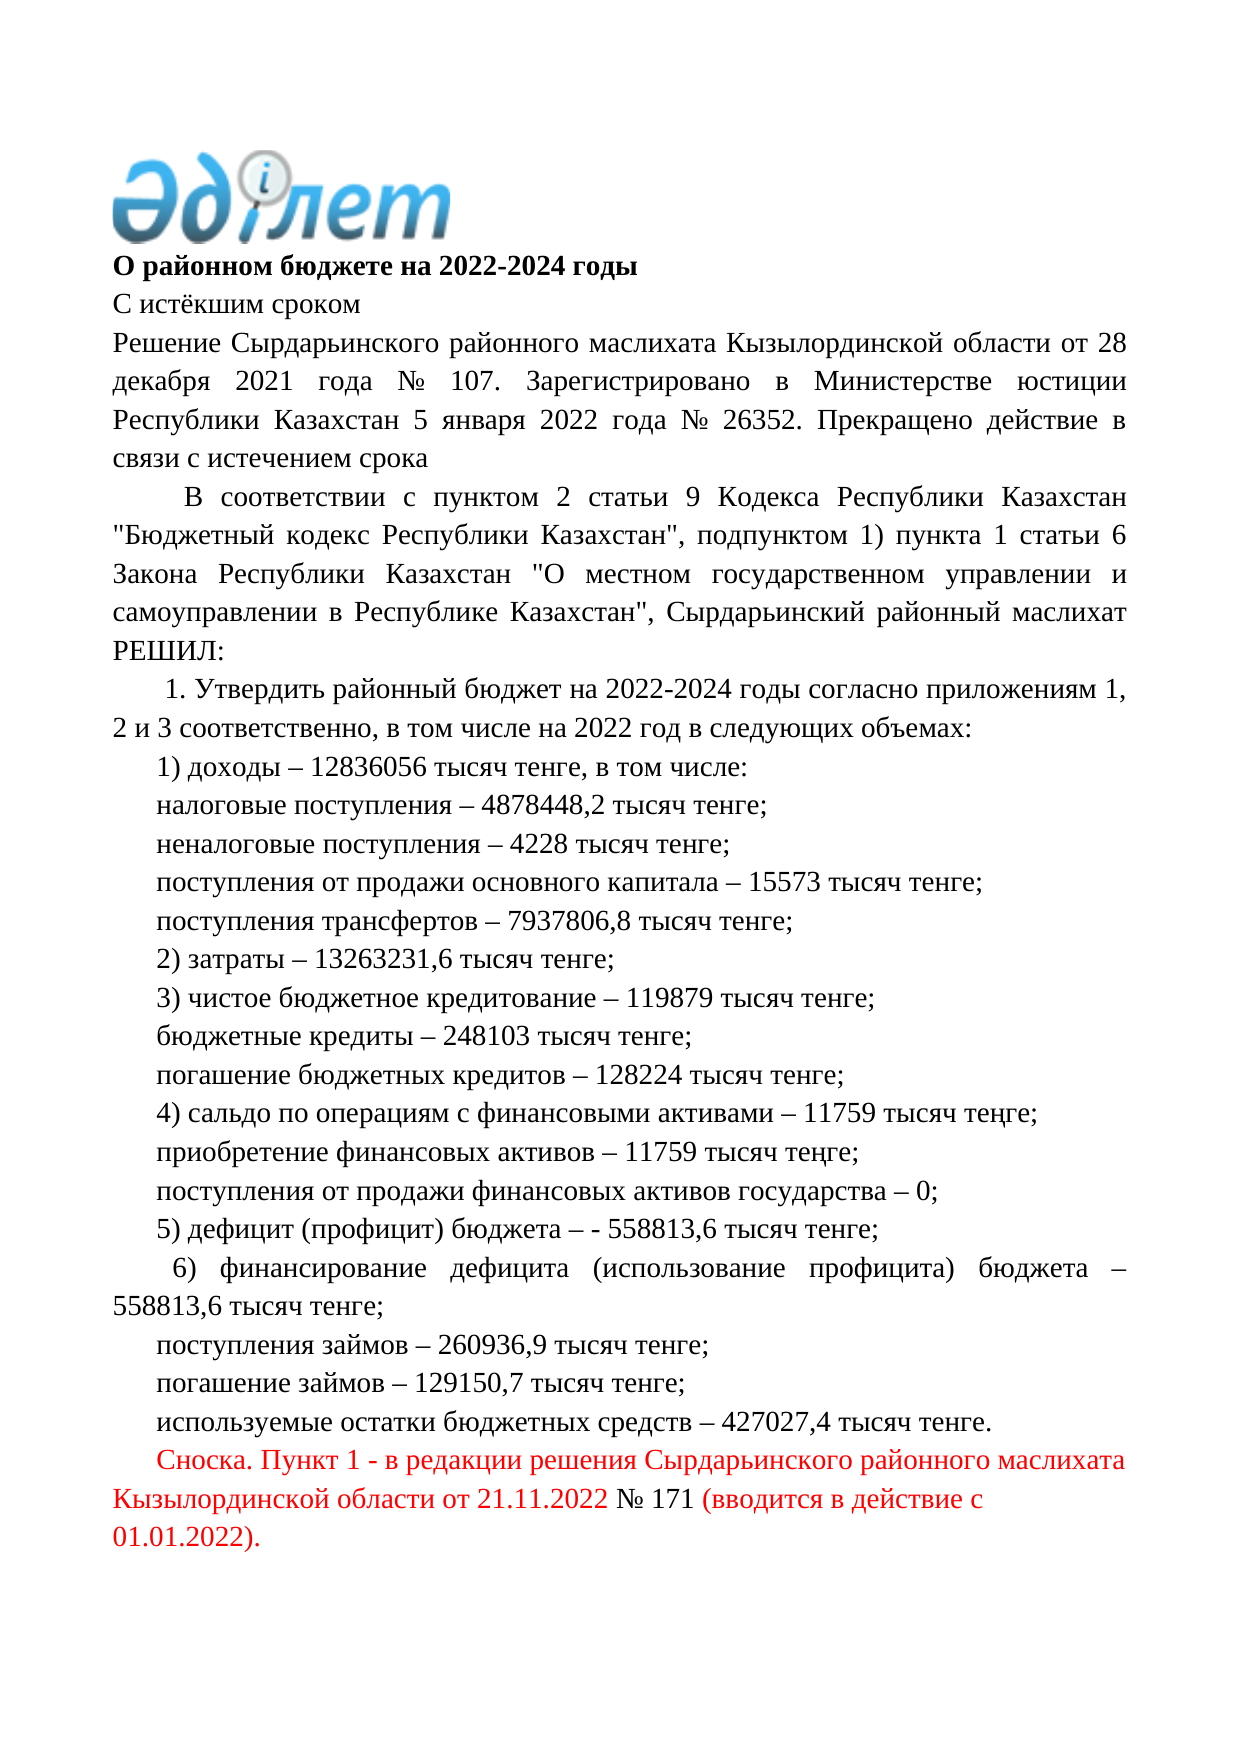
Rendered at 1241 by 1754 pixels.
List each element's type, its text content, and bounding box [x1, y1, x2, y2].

text 3) чистое бюджетное кредитование – 119879 тысяч тенге; [112, 980, 1128, 1013]
text Решение Сырдарьинского районного маслихата Кызылординской области от 28 декабря 2021 года № 107. Зарегистрировано в Министерстве юстиции Республики Казахстан 5 января 2022 года № 26352. Прекращено действие в связи с истечением срока [112, 325, 1128, 474]
picture [112, 150, 451, 244]
text поступления займов – 260936,9 тысяч тенге; [112, 1327, 1128, 1360]
text поступления трансфертов – 7937806,8 тысяч тенге; [112, 903, 1128, 936]
text погашение займов – 129150,7 тысяч тенге; [112, 1365, 1128, 1399]
text поступления от продажи финансовых активов государства – 0; [112, 1173, 1128, 1206]
text бюджетные кредиты – 248103 тысяч тенге; [112, 1018, 1128, 1052]
text приобретение финансовых активов – 11759 тысяч теңге; [112, 1134, 1128, 1168]
text 2) затраты – 13263231,6 тысяч тенге; [112, 941, 1128, 975]
text налоговые поступления – 4878448,2 тысяч тенге; [112, 787, 1128, 821]
text используемые остатки бюджетных средств – 427027,4 тысяч тенге. [112, 1404, 1128, 1437]
text В соответствии с пунктом 2 статьи 9 Кодекса Республики Казахстан "Бюджетный кодекс Республики Казахстан", подпунктом 1) пункта 1 статьи 6 Закона Республики Казахстан "О местном государственном управлении и самоуправлении в Республике Казахстан", Сырдарьинский районный маслихат РЕШИЛ: [112, 479, 1128, 667]
text 5) дефицит (профицит) бюджета – - 558813,6 тысяч тенге; [112, 1211, 1128, 1245]
text 1) доходы – 12836056 тысяч тенге, в том числе: [112, 749, 1128, 782]
text неналоговые поступления – 4228 тысяч тенге; [112, 826, 1128, 859]
text погашение бюджетных кредитов – 128224 тысяч тенге; [112, 1057, 1128, 1091]
text 6) финансирование дефицита (использование профицита) бюджета – 558813,6 тысяч тенге; [112, 1250, 1128, 1322]
text поступления от продажи основного капитала – 15573 тысяч тенге; [112, 864, 1128, 898]
text О районном бюджете на 2022-2024 годы [112, 248, 1128, 281]
text С истёкшим сроком [112, 286, 1128, 320]
text 4) сальдо по операциям с финансовыми активами – 11759 тысяч теңге; [112, 1096, 1128, 1129]
text 1. Утвердить районный бюджет на 2022-2024 годы согласно приложениям 1, 2 и 3 соответственно, в том числе на 2022 год в следующих объемах: [112, 672, 1128, 744]
text Сноска. Пункт 1 - в редакции решения Сырдарьинского районного маслихата Кызылординской области от 21.11.2022 № 171 (вводится в действие с 01.01.2022). [112, 1442, 1128, 1583]
